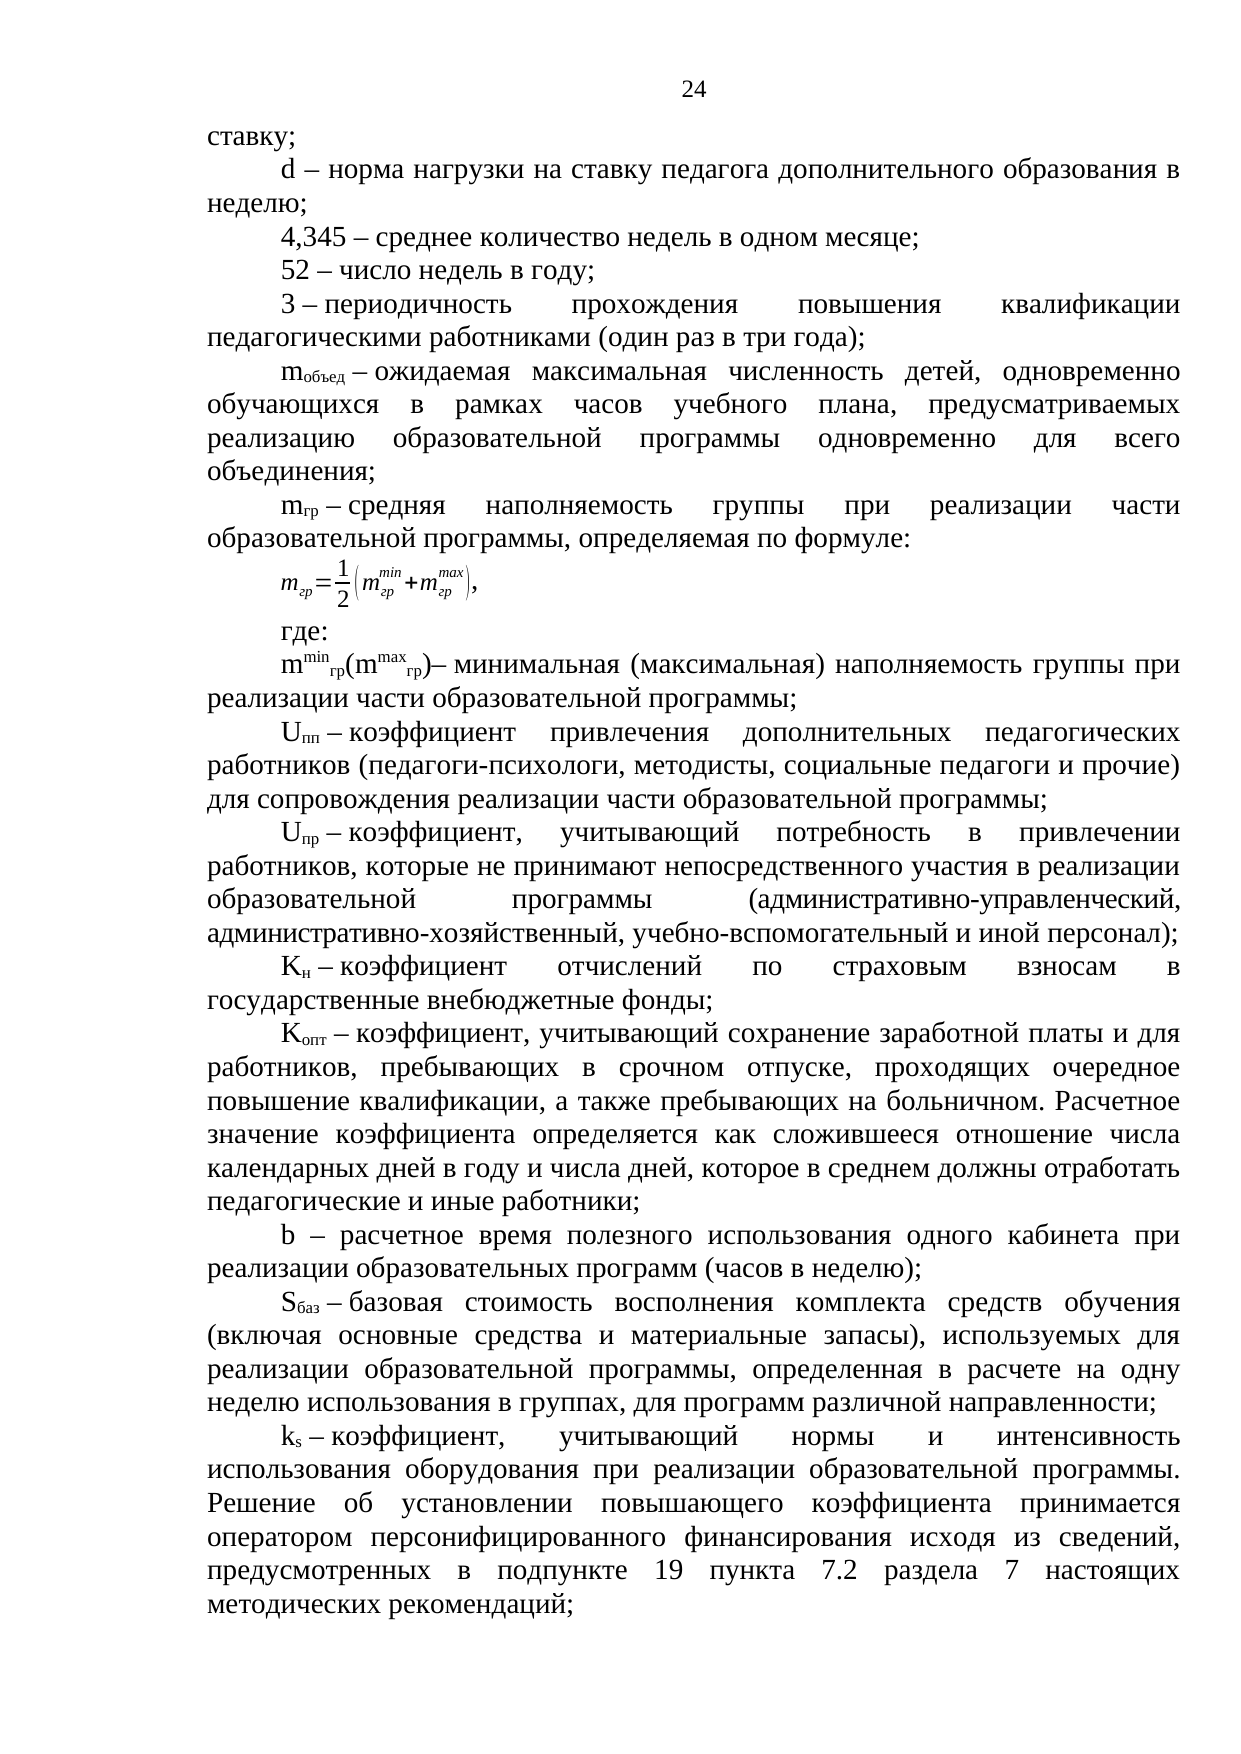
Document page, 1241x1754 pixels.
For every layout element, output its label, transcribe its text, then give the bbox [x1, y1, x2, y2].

text mгр – средняя наполняемость группы при реализации части образовательной программы, определяемая по формуле: [207, 487, 1181, 554]
text b – расчетное время полезного использования одного кабинета при реализации образовательных программ (часов в неделю); [207, 1217, 1181, 1284]
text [207, 118, 1181, 152]
text d – норма нагрузки на ставку педагога дополнительного образования в неделю; [207, 152, 1181, 219]
text , [207, 554, 1181, 613]
text где: [207, 613, 1181, 647]
text 4,345 – среднее количество недель в одном месяце; [207, 219, 1181, 252]
text ks – коэффициент, учитывающий нормы и интенсивность использования оборудования при реализации образовательной программы. Решение об установлении повышающего коэффициента принимается оператором персонифицированного финансирования исходя из сведений, предусмотренных в подпункте 19 пункта 7.2 раздела 7 настоящих методических рекомендаций; [207, 1418, 1181, 1619]
text Kн – коэффициент отчислений по страховым взносам в государственные внебюджетные фонды; [207, 948, 1181, 1016]
text Uпп – коэффициент привлечения дополнительных педагогических работников (педагоги-психологи, методисты, социальные педагоги и прочие) для сопровождения реализации части образовательной программы; [207, 714, 1181, 814]
text 52 – число недель в году; [207, 252, 1181, 286]
text 3 – периодичность прохождения повышения квалификации педагогическими работниками (один раз в три года); [207, 286, 1181, 353]
text Kопт – коэффициент, учитывающий сохранение заработной платы и для работников, пребывающих в срочном отпуске, проходящих очередное повышение квалификации, а также пребывающих на больничном. Расчетное значение коэффициента определяется как сложившееся отношение числа календарных дней в году и числа дней, которое в среднем должны отработать педагогические и иные работники; [207, 1016, 1181, 1217]
text Uпр – коэффициент, учитывающий потребность в привлечении работников, которые не принимают непосредственного участия в реализации образовательной программы (административно-управленческий, административно-хозяйственный, учебно-вспомогательный и иной персонал); [207, 814, 1181, 948]
text Sбаз – базовая стоимость восполнения комплекта средств обучения (включая основные средства и материальные запасы), используемых для реализации образовательной программы, определенная в расчете на одну неделю использования в группах, для программ различной направленности; [207, 1284, 1181, 1418]
text mminгр(mmaxгр)– минимальная (максимальная) наполняемость группы при реализации части образовательной программы; [207, 647, 1181, 714]
text mобъед – ожидаемая максимальная численность детей, одновременно обучающихся в рамках часов учебного плана, предусматриваемых реализацию образовательной программы одновременно для всего объединения; [207, 353, 1181, 487]
